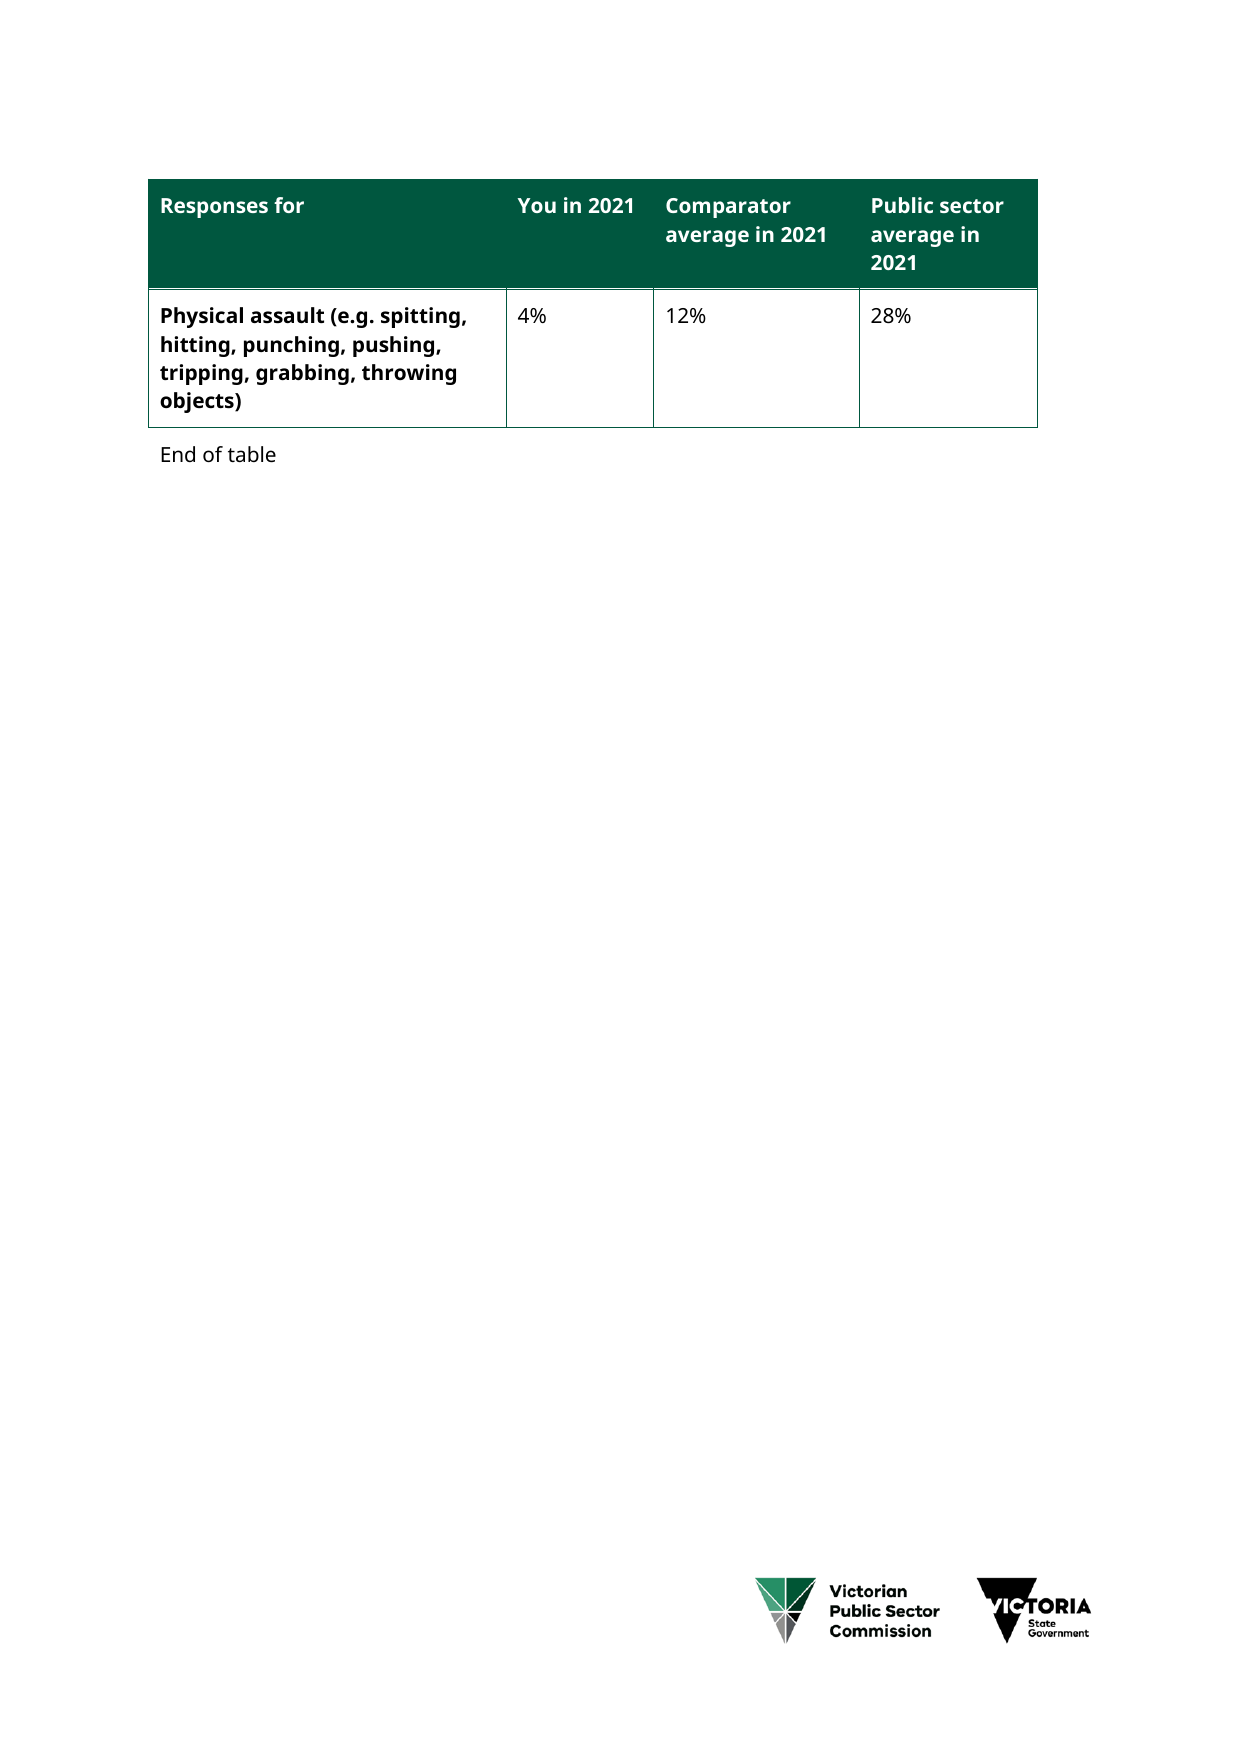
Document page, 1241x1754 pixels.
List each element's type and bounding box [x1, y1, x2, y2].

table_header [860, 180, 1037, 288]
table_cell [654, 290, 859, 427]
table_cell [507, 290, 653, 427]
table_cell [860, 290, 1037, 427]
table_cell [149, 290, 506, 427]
picture [754, 1577, 1093, 1645]
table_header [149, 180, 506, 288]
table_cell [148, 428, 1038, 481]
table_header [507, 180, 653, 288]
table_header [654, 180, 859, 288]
